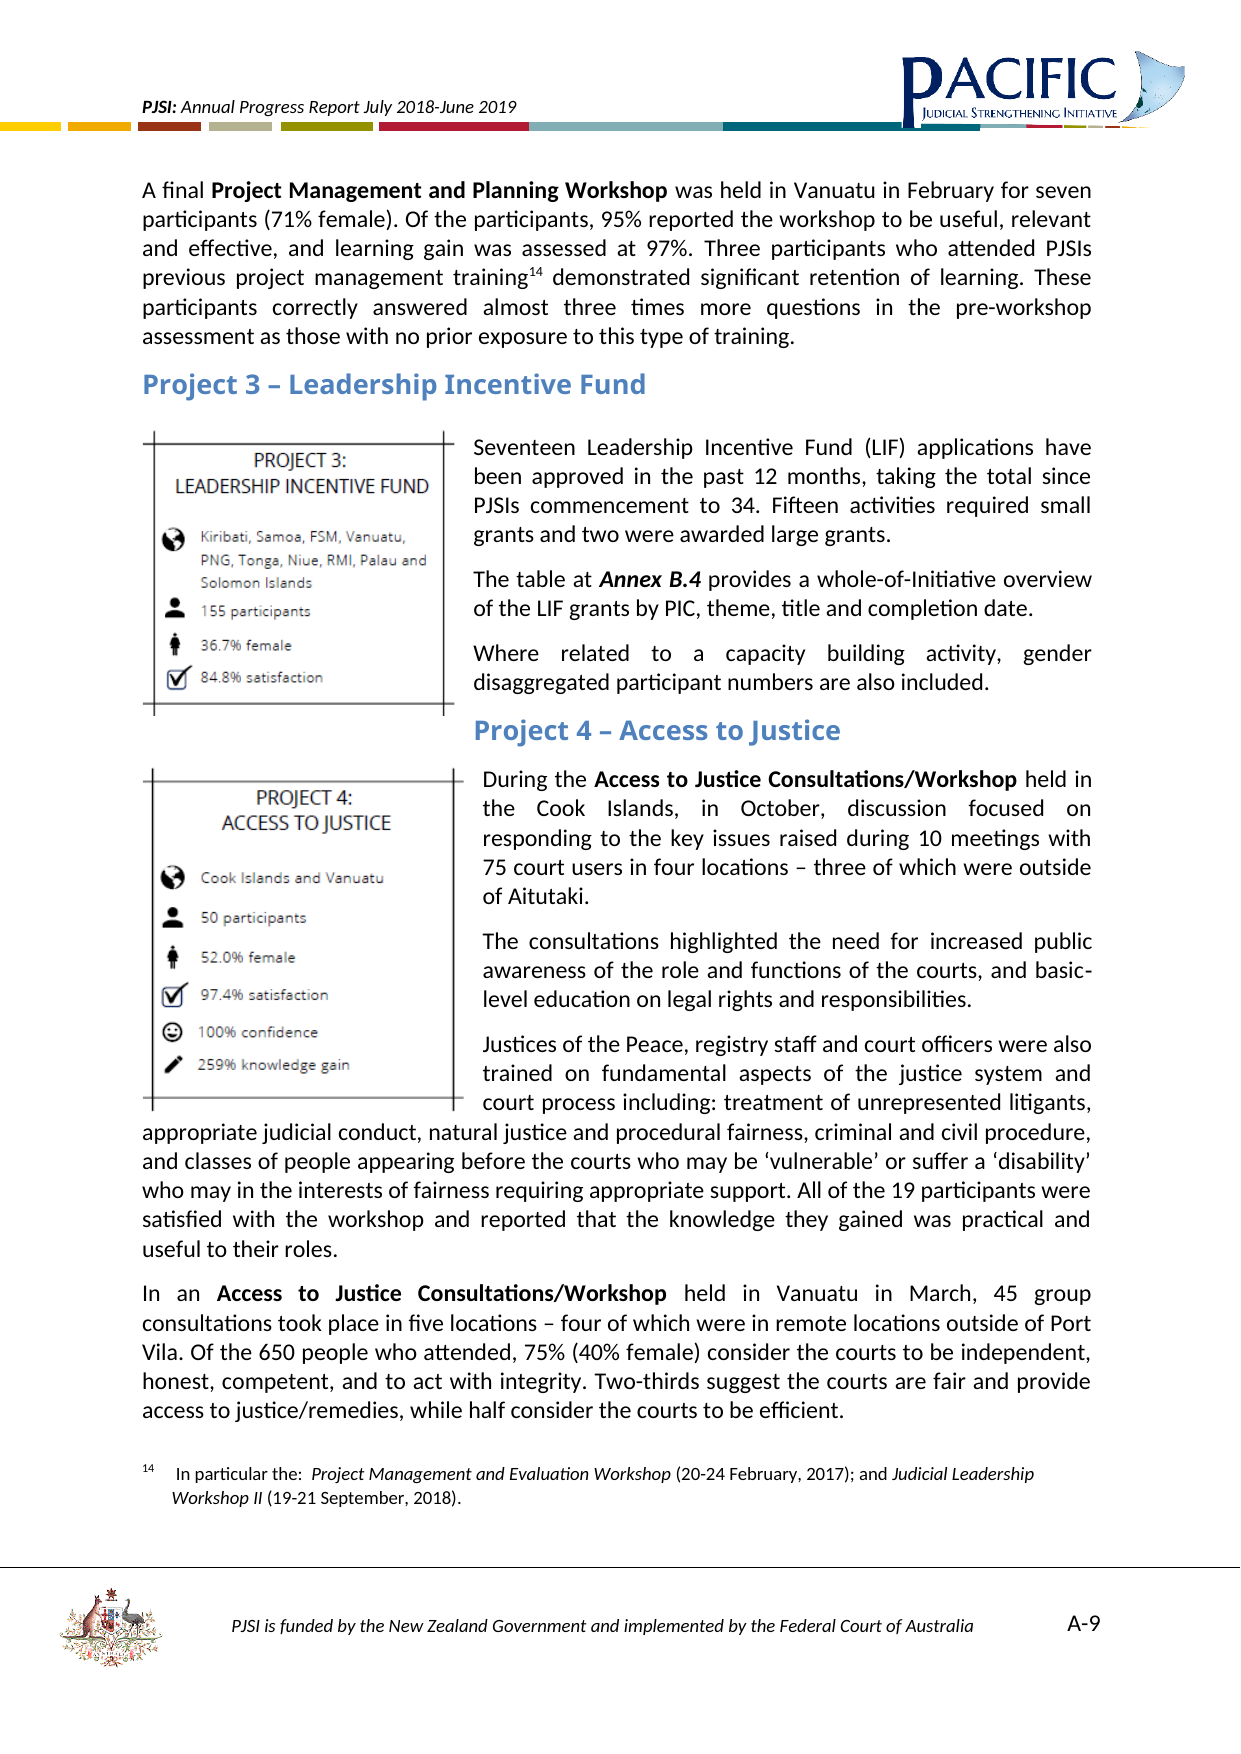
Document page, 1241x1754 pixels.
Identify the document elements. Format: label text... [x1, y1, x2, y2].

text The table at Annex B.4 provides a whole-of-Initiative overview of the LIF grants by PIC, theme, title and completion date. [455, 564, 1092, 623]
text Justices of the Peace, registry staff and court officers were also trained on fundamental aspects of the justice system and court process including: treatment of unrepresented litigants, appropriate judicial conduct, natural justice and procedural fairness, criminal and civil procedure, and classes of people appearing before the courts who may be ‘vulnerable’ or suffer a ‘disability’ who may in the interests of fairness requiring appropriate support. All of the 19 participants were satisfied with the workshop and reported that the knowledge they gained was practical and useful to their roles. [142, 1029, 1092, 1263]
text In an Access to Justice Consultations/Workshop held in Vanuatu in March, 45 group consultations took place in five locations – four of which were in remote locations outside of Port Vila. Of the 650 people who attended, 75% (40% female) consider the courts to be independent, honest, competent, and to act with integrity. Two-thirds suggest the courts are fair and provide access to justice/remedies, while half consider the courts to be efficient. [142, 1278, 1092, 1425]
picture [0, 49, 1185, 131]
text A final Project Management and Planning Workshop was held in Vanuatu in February for seven participants (71% female). Of the participants, 95% reported the workshop to be useful, relevant and effective, and learning gain was assessed at 97%. Three participants who attended PJSIs previous project management training demonstrated significant retention of learning. These participants correctly answered almost three times more questions in the pre-workshop assessment as those with no prior exposure to this type of training. [142, 175, 1092, 350]
text During the Access to Justice Consultations/Workshop held in the Cook Islands, in October, discussion focused on responding to the key issues raised during 10 meetings with 75 court users in four locations – three of which were outside of Aitutaki. [142, 764, 1092, 910]
text Seventeen Leadership Incentive Fund (LIF) applications have been approved in the past 12 months, taking the total since PJSIs commencement to 34. Fifteen activities required small grants and two were awarded large grants. [455, 432, 1092, 549]
subtitle Project 4 – Access to Justice [142, 712, 1092, 749]
text The consultations highlighted the need for increased public awareness of the role and functions of the courts, and basic‐level education on legal rights and responsibilities. [464, 926, 1092, 1013]
picture [55, 1585, 167, 1669]
subtitle Project 3 – Leadership Incentive Fund [142, 366, 1092, 402]
text Where related to a capacity building activity, gender disaggregated participant numbers are also included. [455, 638, 1092, 697]
